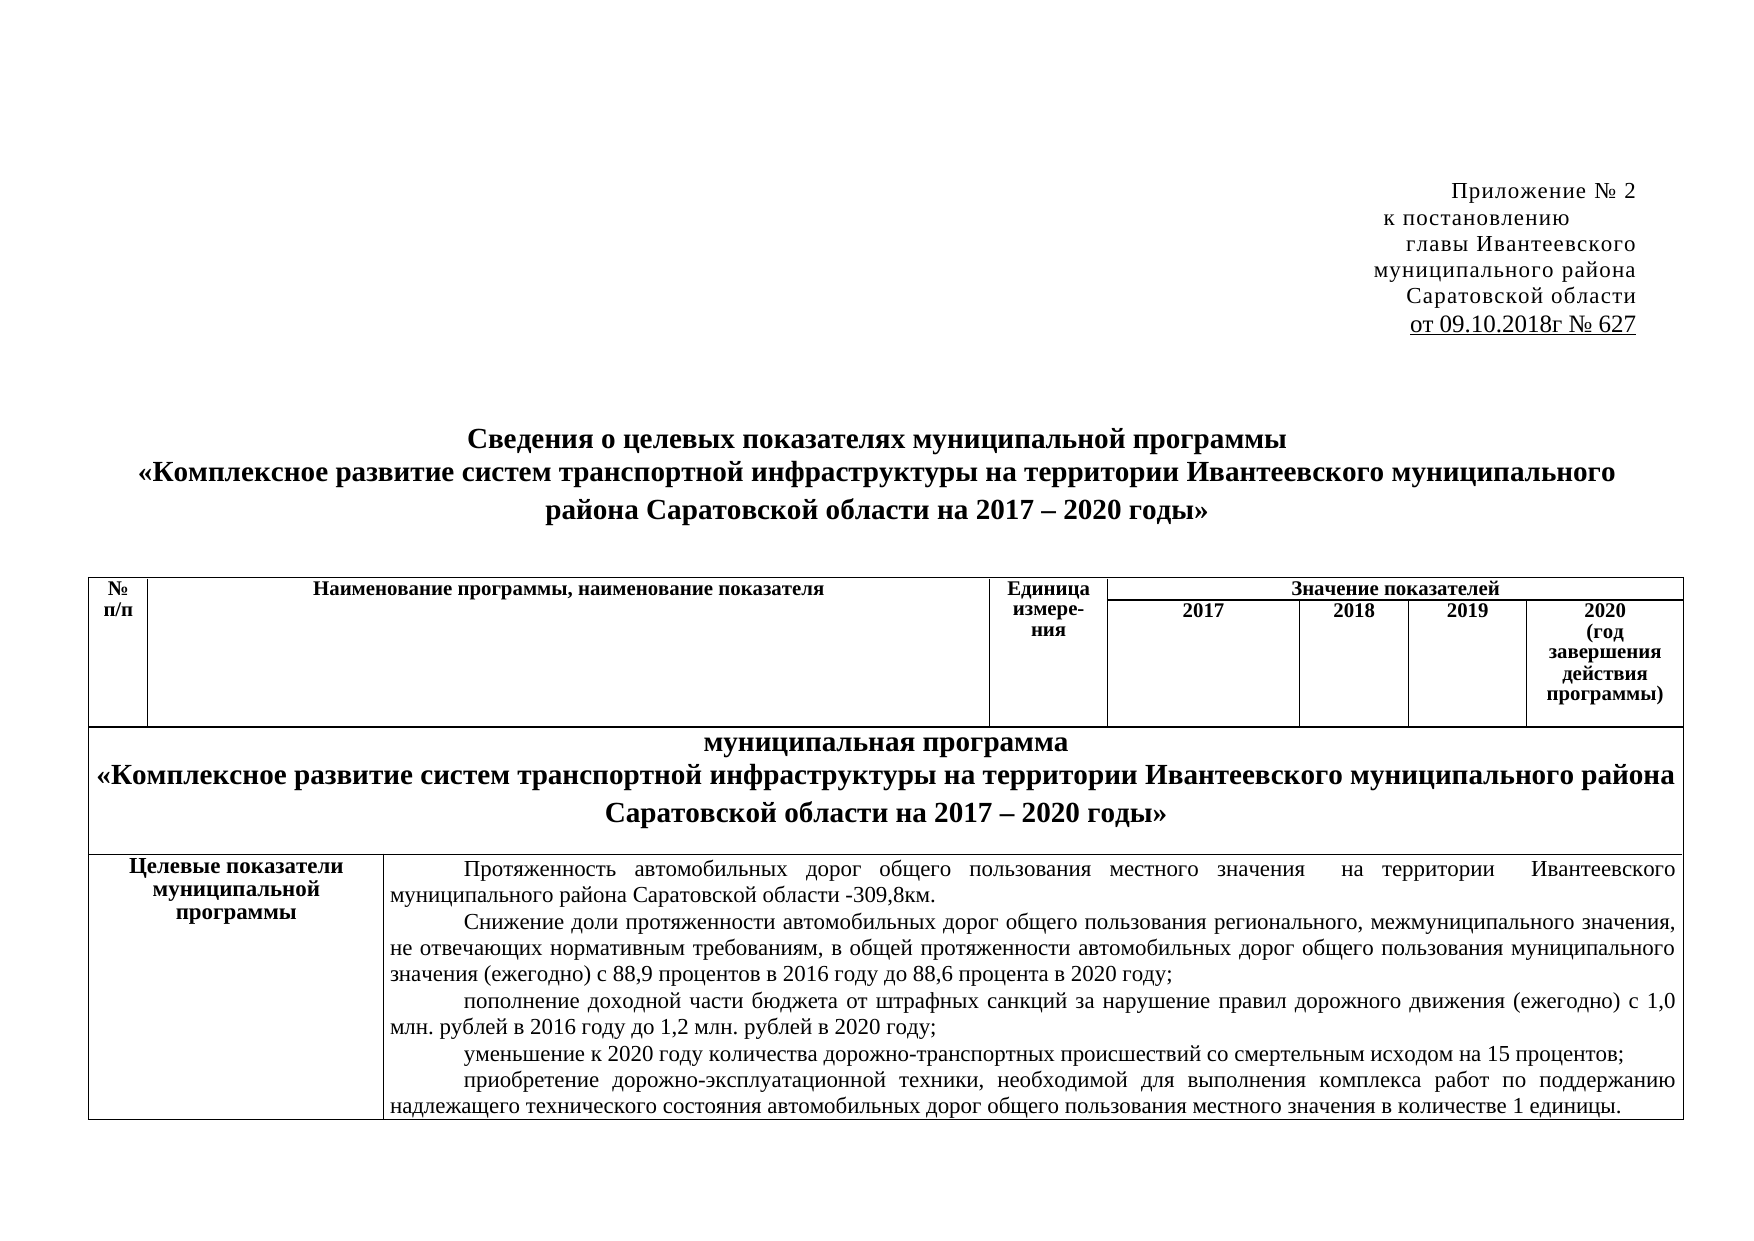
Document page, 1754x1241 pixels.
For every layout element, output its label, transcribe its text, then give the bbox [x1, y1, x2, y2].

table_cell Целевые показатели муниципальной программы [89, 855, 383, 1119]
text Саратовской области [118, 283, 1636, 309]
text к постановлению [118, 203, 1636, 230]
table_cell 2018 [1300, 601, 1408, 726]
text муниципального района [118, 256, 1636, 283]
text от 09.10.2018г № 627 [118, 309, 1636, 338]
table_cell 2019 [1409, 601, 1526, 726]
table_cell муниципальная программа «Комплексное развитие систем транспортной инфраструктуры на территории Ивантеевского муниципального района Саратовской области на 2017 – 2020 годы» [89, 728, 1683, 853]
table_cell 2020 (год завершения действия программы) [1527, 601, 1683, 726]
table_header № п/п [89, 578, 147, 726]
text «Комплексное развитие систем транспортной инфраструктуры на территории Ивантеевского муниципального района Саратовской области на 2017 – 2020 годы» [118, 454, 1636, 526]
table_header Наименование программы, наименование показателя [148, 578, 989, 726]
table_header Значение показателей [1108, 578, 1683, 599]
table_cell Протяженность автомобильных дорог общего пользования местного значения на территории Ивантеевского муниципального района Саратовской области -309,8км. Снижение доли протяженности автомобильных дорог общего пользования регионального, межмуниципального значения, не отвечающих нормативным требованиям, в общей протяженности автомобильных дорог общего пользования муниципального значения (ежегодно) с 88,9 процентов в 2016 году до 88,6 процента в 2020 году; пополнение доходной части бюджета от штрафных санкций за нарушение правил дорожного движения (ежегодно) с 1,0 млн. рублей в 2016 году до 1,2 млн. рублей в 2020 году; уменьшение к 2020 году количества дорожно-транспортных происшествий со смертельным исходом на 15 процентов; приобретение дорожно-эксплуатационной техники, необходимой для выполнения комплекса работ по поддержанию надлежащего технического состояния автомобильных дорог общего пользования местного значения в количестве 1 единицы. [384, 854, 1683, 1119]
table_header Единица измере-ния [990, 578, 1107, 726]
text главы Ивантеевского [118, 230, 1636, 256]
table_cell 2017 [1108, 601, 1299, 726]
text Сведения о целевых показателях муниципальной программы [118, 425, 1636, 454]
text Приложение № 2 [118, 177, 1636, 203]
